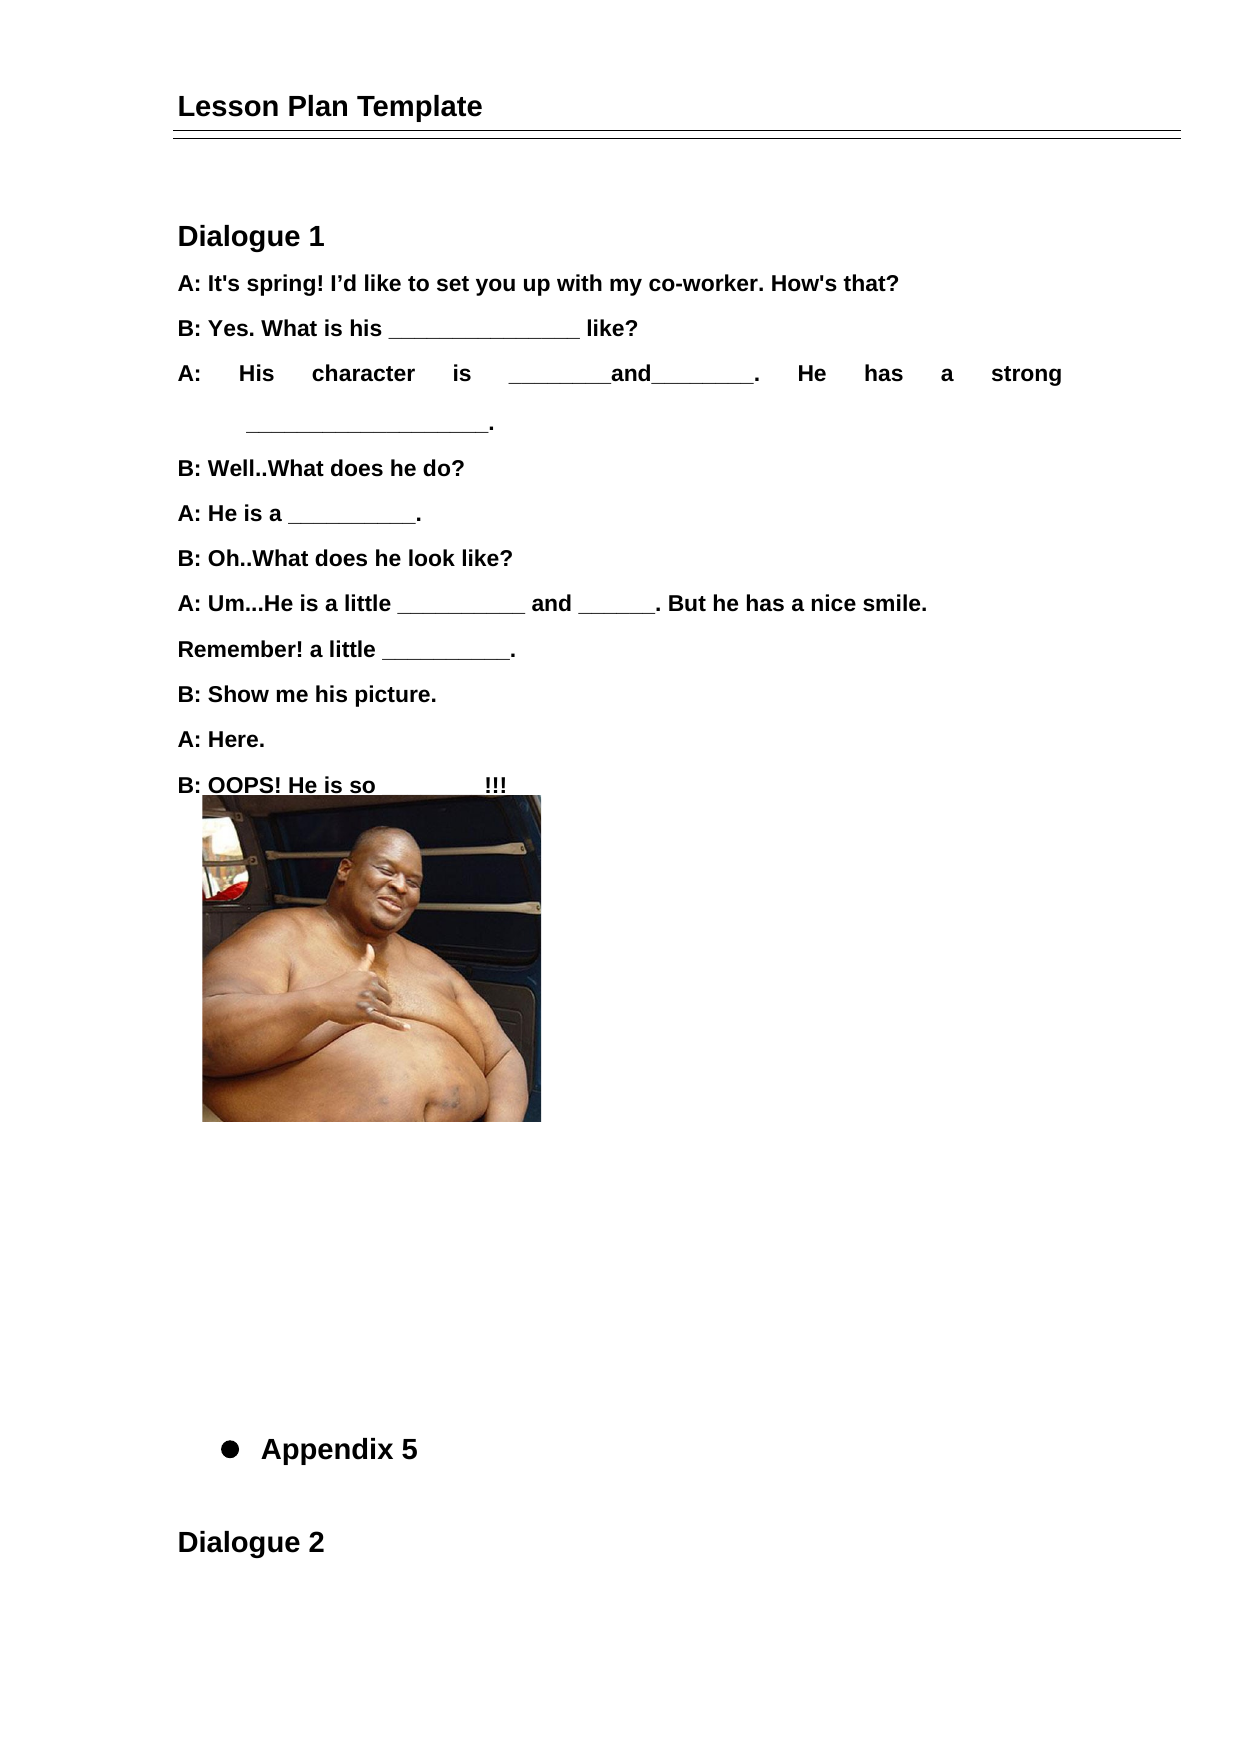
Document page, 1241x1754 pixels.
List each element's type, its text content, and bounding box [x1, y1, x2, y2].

text Dialogue 1 [177, 217, 1063, 254]
text A: He is a __________. [177, 494, 1063, 532]
picture [202, 795, 542, 1122]
text B: Oh..What does he look like? [177, 539, 1063, 577]
text Dialogue 2 [177, 1523, 1063, 1560]
text A: Here. [177, 721, 1063, 758]
text Remember! a little __________. [177, 630, 1063, 668]
text A: It's spring! I’d like to set you up with my co-worker. How's that? [177, 264, 1063, 302]
text B: Yes. What is his _______________ like? [177, 309, 1063, 347]
text B: OOPS! He is so ________!!! [177, 766, 1063, 804]
text A: His character is ________and________. He has a strong ___________________. [177, 355, 1063, 441]
text B: Well..What does he do? [177, 449, 1063, 486]
text A: Um...He is a little __________ and ______. But he has a nice smile. [177, 585, 1063, 622]
list Appendix 5 [219, 1430, 1063, 1468]
text B: Show me his picture. [177, 676, 1063, 713]
